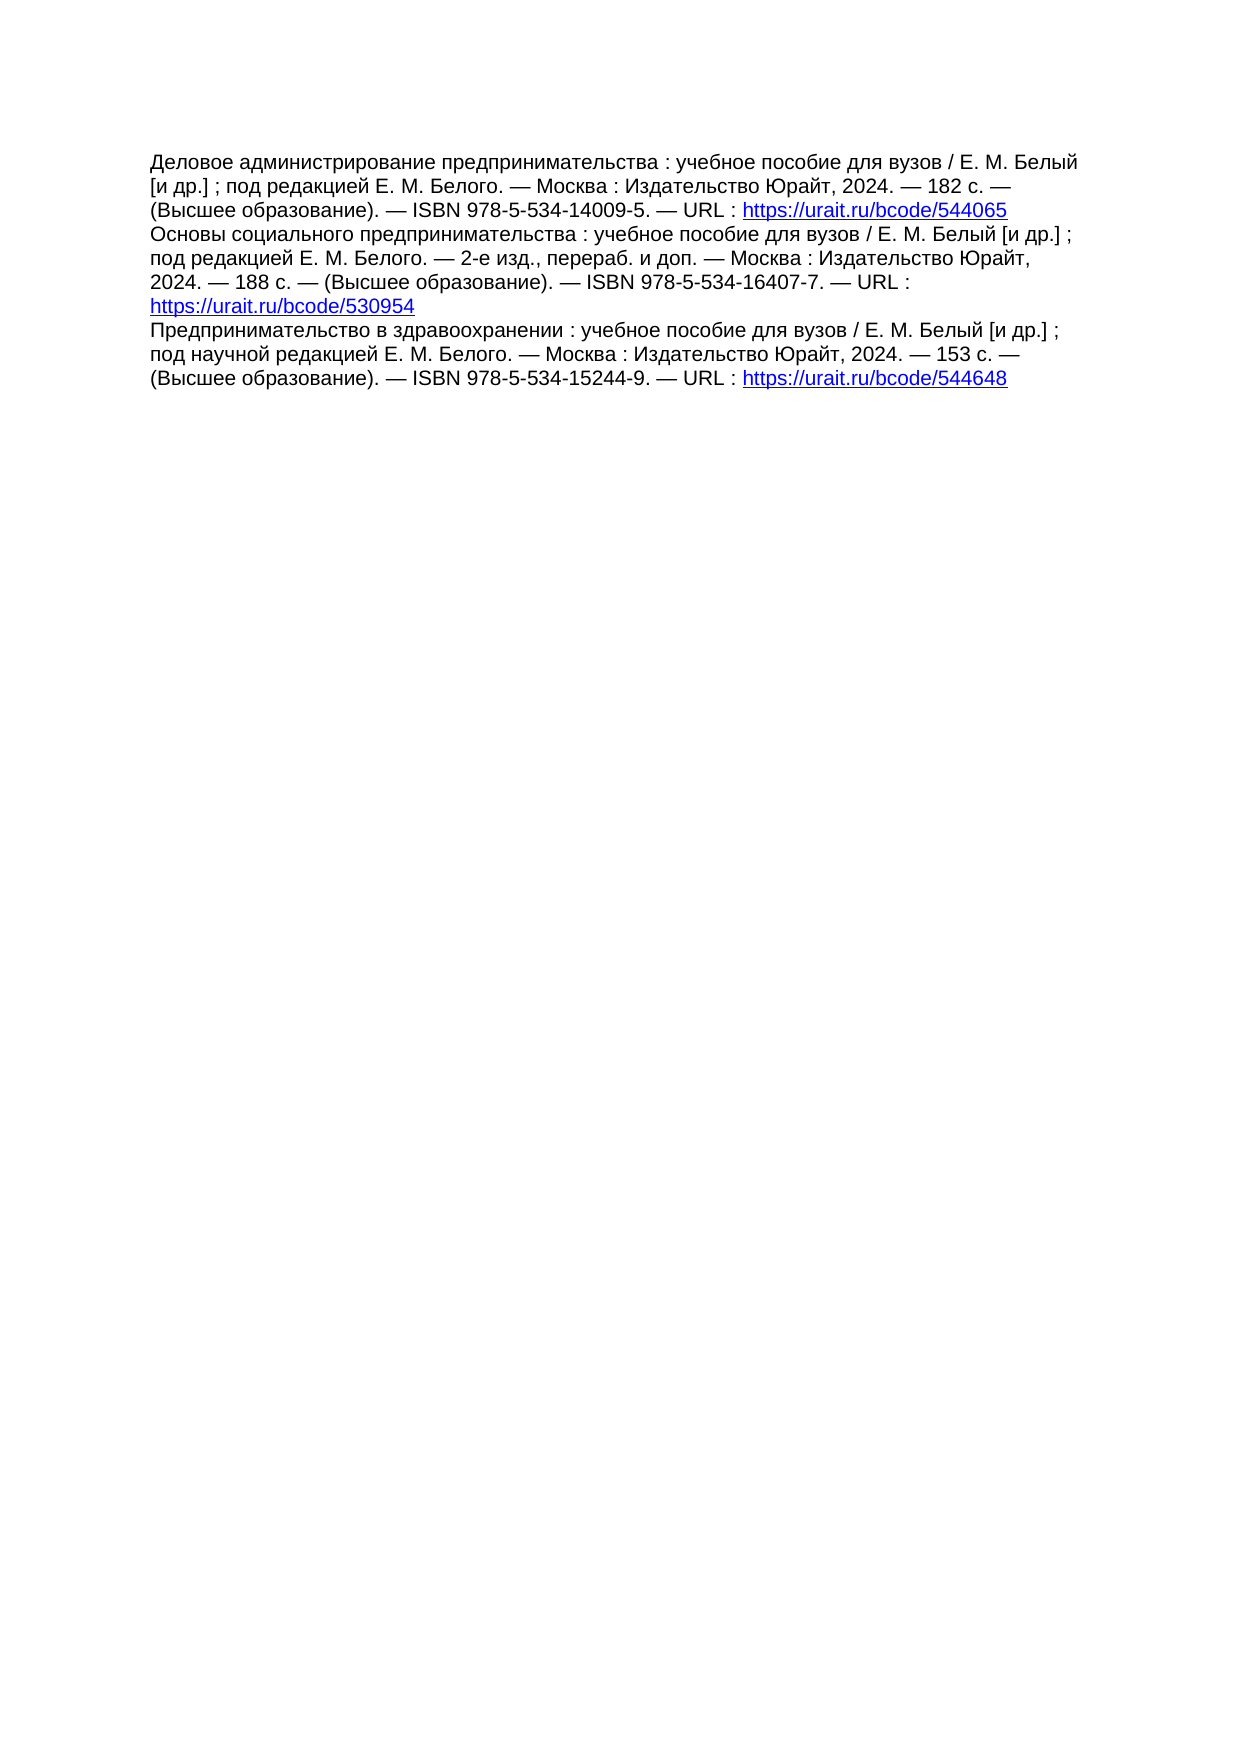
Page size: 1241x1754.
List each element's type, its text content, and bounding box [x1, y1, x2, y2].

text Предпринимательство в здравоохранении : учебное пособие для вузов / Е. М. Белый [и др.] ; под научной редакцией Е. М. Белого. — Москва : Издательство Юрайт, 2024. — 153 с. — (Высшее образование). — ISBN 978-5-534-15244-9. — URL : https://urait.ru/bcode/544648 [150, 318, 1090, 389]
text Деловое администрирование предпринимательства : учебное пособие для вузов / Е. М. Белый [и др.] ; под редакцией Е. М. Белого. — Москва : Издательство Юрайт, 2024. — 182 с. — (Высшее образование). — ISBN 978-5-534-14009-5. — URL : https://urait.ru/bcode/544065 [150, 150, 1090, 222]
text Основы социального предпринимательства : учебное пособие для вузов / Е. М. Белый [и др.] ; под редакцией Е. М. Белого. — 2-е изд., перераб. и доп. — Москва : Издательство Юрайт, 2024. — 188 с. — (Высшее образование). — ISBN 978-5-534-16407-7. — URL : https://urait.ru/bcode/530954 [150, 222, 1090, 318]
